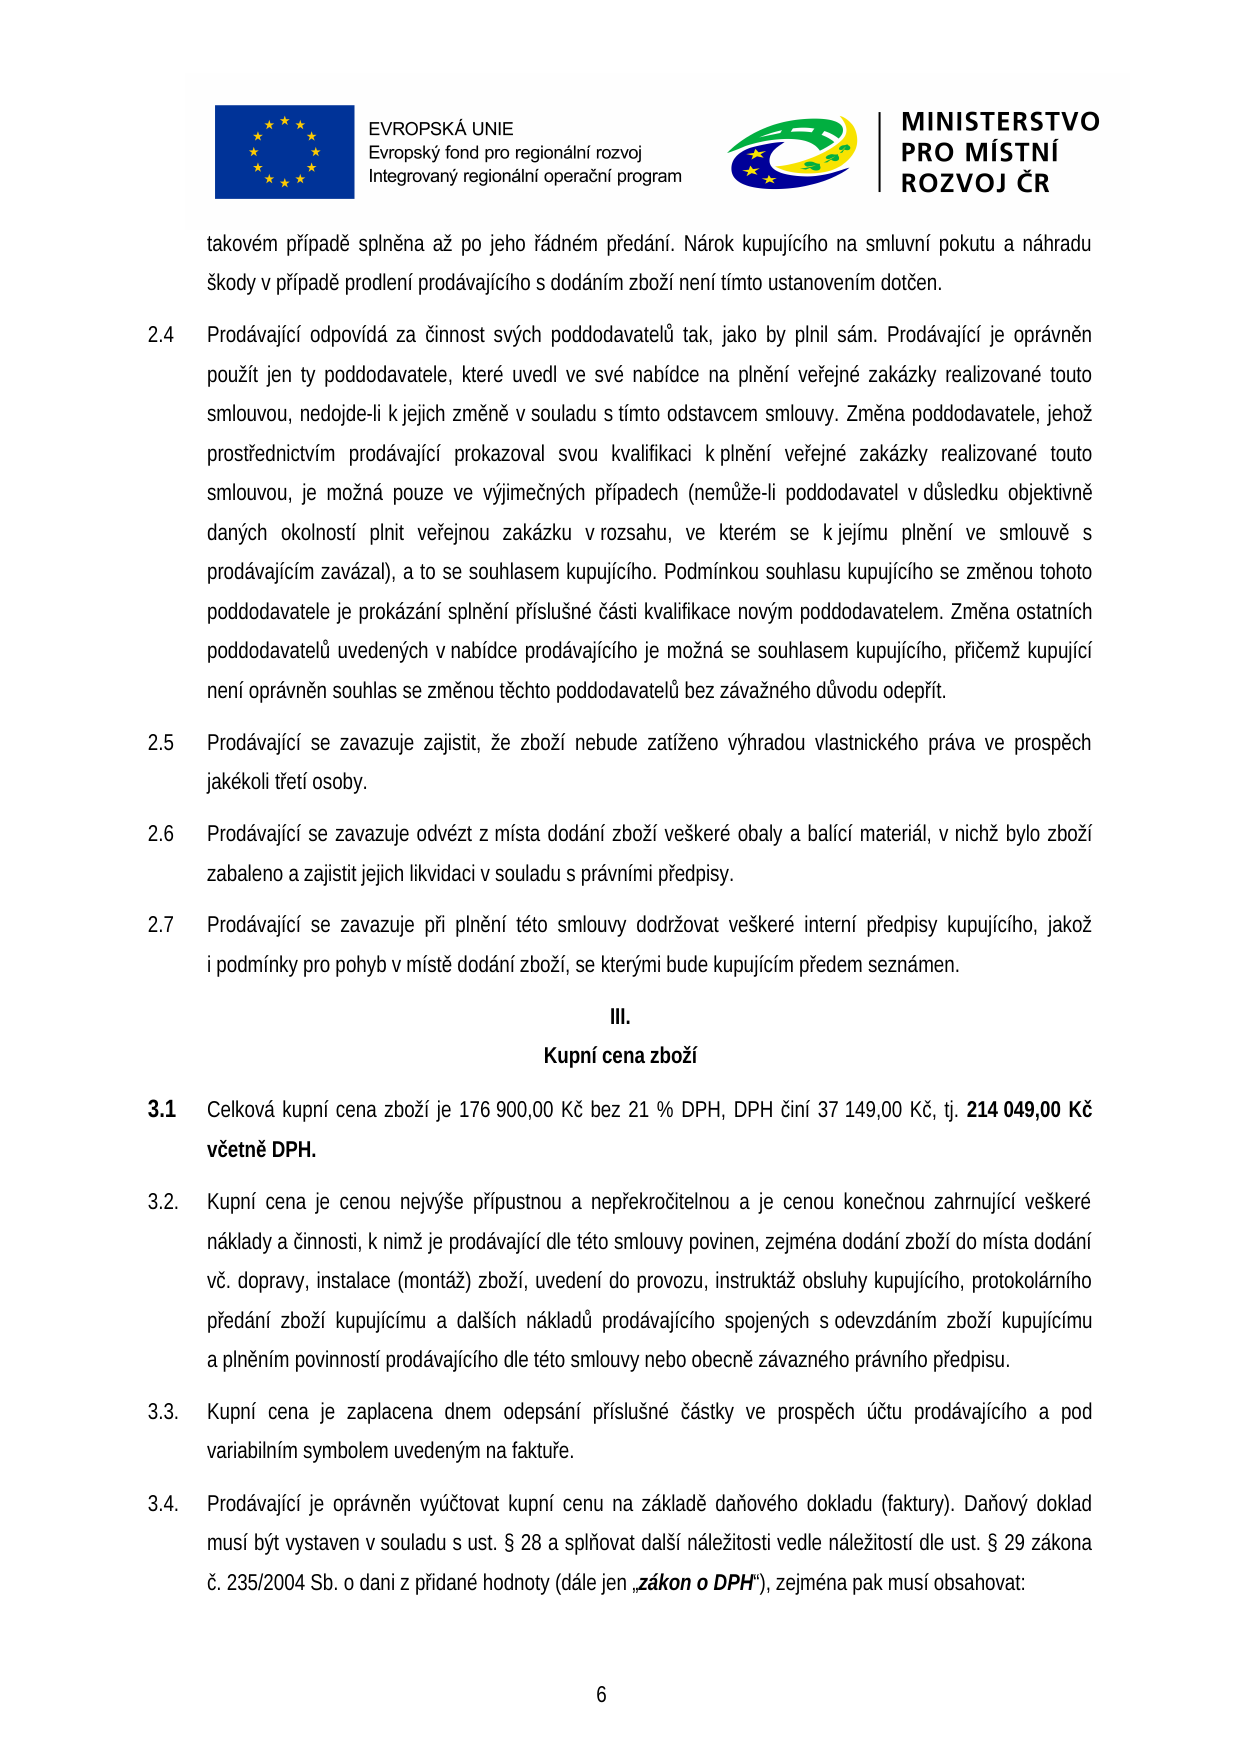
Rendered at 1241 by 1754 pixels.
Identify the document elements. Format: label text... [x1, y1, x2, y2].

picture [184, 73, 1130, 230]
text 3.2. Kupní cena je cenou nejvýše přípustnou a nepřekročitelnou a je cenou konečnou zahrnující veškeré náklady a činnosti, k nimž je prodávající dle této smlouvy povinen, zejména dodání zboží do místa dodání vč. dopravy, instalace (montáž) zboží, uvedení do provozu, instruktáž obsluhy kupujícího, protokolárního předání zboží kupujícímu a dalších nákladů prodávajícího spojených s odevzdáním zboží kupujícímu a plněním povinností prodávajícího dle této smlouvy nebo obecně závazného právního předpisu. [148, 1188, 1092, 1372]
list Kupní cena je zaplacena dnem odepsání příslušné částky ve prospěch účtu prodávajícího a pod variabilním symbolem uvedeným na faktuře. [148, 1398, 1092, 1464]
list Prodávající se zavazuje při plnění této smlouvy dodržovat veškeré interní předpisy kupujícího, jakož i podmínky pro pohyb v místě dodání zboží, se kterými bude kupujícím předem seznámen. [148, 911, 1092, 977]
list Kupní cena zboží [148, 1042, 1092, 1069]
list Prodávající se zavazuje zajistit, že zboží nebude zatíženo výhradou vlastnického práva ve prospěch jakékoli třetí osoby. [148, 728, 1092, 794]
list Prodávající se zavazuje odvézt z místa dodání zboží veškeré obaly a balící materiál, v nichž bylo zboží zabaleno a zajistit jejich likvidaci v souladu s právními předpisy. [148, 820, 1092, 886]
list III. [148, 1003, 1092, 1029]
list Celková kupní cena zboží je 176 900,00 Kč bez 21 % DPH, DPH činí 37 149,00 Kč, tj. 214 049,00 Kč včetně DPH. [148, 1094, 1092, 1162]
list Prodávající je oprávněn vyúčtovat kupní cenu na základě daňového dokladu (faktury). Daňový doklad musí být vystaven v souladu s ust. § 28 a splňovat další náležitosti vedle náležitostí dle ust. § 29 zákona č. 235/2004 Sb. o dani z přidané hodnoty (dále jen „zákon o DPH“), zejména pak musí obsahovat: [148, 1489, 1092, 1595]
list Prodávající odpovídá za činnost svých poddodavatelů tak, jako by plnil sám. Prodávající je oprávněn použít jen ty poddodavatele, které uvedl ve své nabídce na plnění veřejné zakázky realizované touto smlouvou, nedojde-li k jejich změně v souladu s tímto odstavcem smlouvy. Změna poddodavatele, jehož prostřednictvím prodávající prokazoval svou kvalifikaci k plnění veřejné zakázky realizované touto smlouvou, je možná pouze ve výjimečných případech (nemůže-li poddodavatel v důsledku objektivně daných okolností plnit veřejnou zakázku v rozsahu, ve kterém se k jejímu plnění ve smlouvě s prodávajícím zavázal), a to se souhlasem kupujícího. Podmínkou souhlasu kupujícího se změnou tohoto poddodavatele je prokázání splnění příslušné části kvalifikace novým poddodavatelem. Změna ostatních poddodavatelů uvedených v nabídce prodávajícího je možná se souhlasem kupujícího, přičemž kupující není oprávněn souhlas se změnou těchto poddodavatelů bez závažného důvodu odepřít. [148, 321, 1092, 703]
